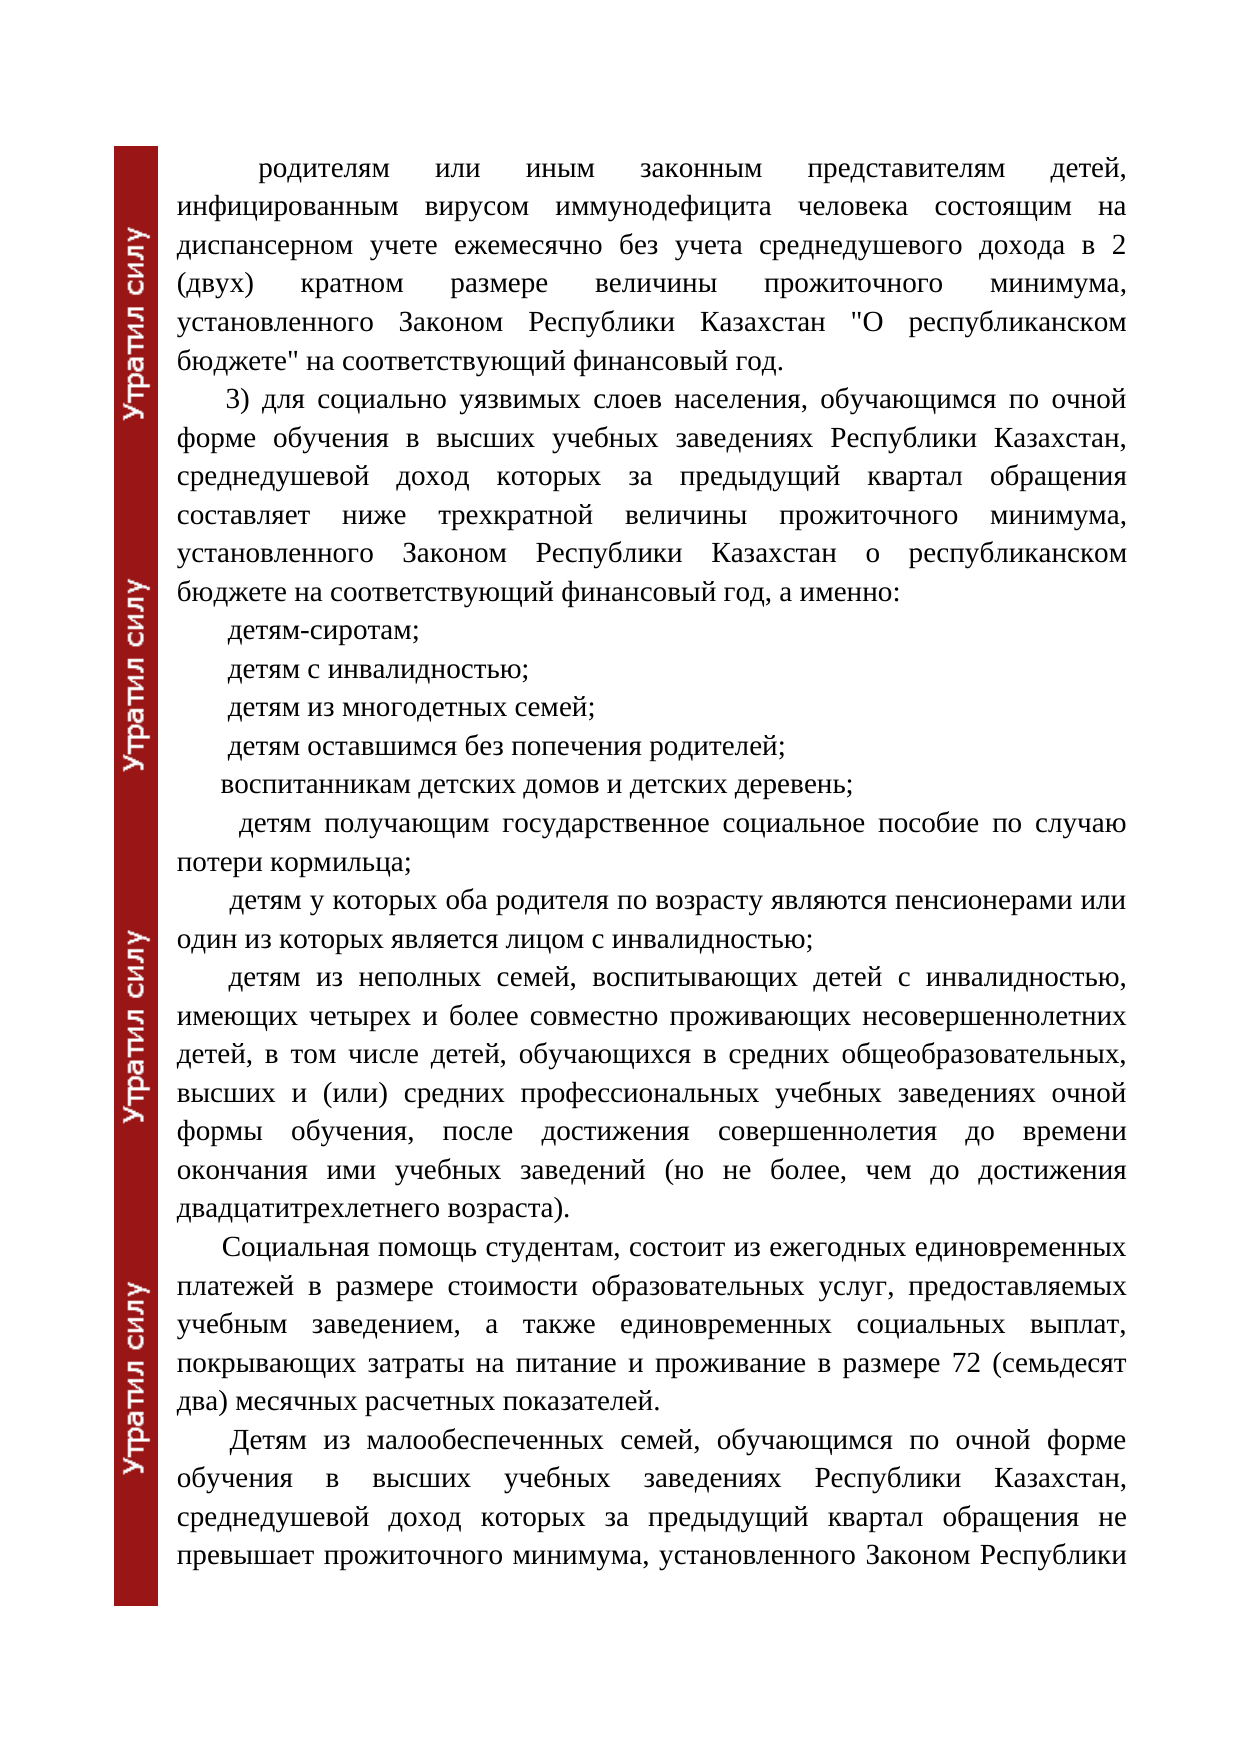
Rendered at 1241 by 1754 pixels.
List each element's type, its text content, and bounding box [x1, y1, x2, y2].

text детям с инвалидностью; [112, 651, 1128, 684]
text воспитанникам детских домов и детских деревень; [112, 767, 1128, 800]
picture [114, 607, 158, 612]
picture [114, 1417, 158, 1422]
picture [114, 762, 158, 767]
text детям оставшимся без попечения родителей; [112, 728, 1128, 762]
text 3) для социально уязвимых слоев населения, обучающимся по очной форме обучения в высших учебных заведениях Республики Казахстан, среднедушевой доход которых за предыдущий квартал обращения составляет ниже трехкратной величины прожиточного минимума, установленного Законом Республики Казахстан о республиканском бюджете на соответствующий финансовый год, а именно: [112, 381, 1128, 607]
picture [114, 146, 158, 150]
picture [114, 723, 158, 728]
picture [114, 800, 158, 805]
text Социальная помощь студентам, состоит из ежегодных единовременных платежей в размере стоимости образовательных услуг, предоставляемых учебным заведением, а также единовременных социальных выплат, покрывающих затраты на питание и проживание в размере 72 (семьдесят два) месячных расчетных показателей. [112, 1229, 1128, 1417]
picture [114, 954, 158, 959]
text детям у которых оба родителя по возрасту являются пенсионерами или один из которых является лицом с инвалидностью; [112, 882, 1128, 954]
text детям из многодетных семей; [112, 689, 1128, 723]
picture [114, 646, 158, 651]
picture [114, 1224, 158, 1229]
text родителям или иным законным представителям детей, инфицированным вирусом иммунодефицита человека состоящим на диспансерном учете ежемесячно без учета среднедушевого дохода в 2 (двух) кратном размере величины прожиточного минимума, установленного Законом Республики Казахстан "О республиканском бюджете" на соответствующий финансовый год. [112, 150, 1128, 376]
picture [114, 1571, 158, 1606]
picture [114, 376, 158, 381]
text детям-сиротам; [112, 612, 1128, 646]
picture [114, 684, 158, 689]
text детям из неполных семей, воспитывающих детей с инвалидностью, имеющих четырех и более совместно проживающих несовершеннолетних детей, в том числе детей, обучающихся в средних общеобразовательных, высших и (или) средних профессиональных учебных заведениях очной формы обучения, после достижения совершеннолетия до времени окончания ими учебных заведений (но не более, чем до достижения двадцатитрехлетнего возраста). [112, 959, 1128, 1224]
picture [114, 877, 158, 882]
text детям получающим государственное социальное пособие по случаю потери кормильца; [112, 805, 1128, 877]
